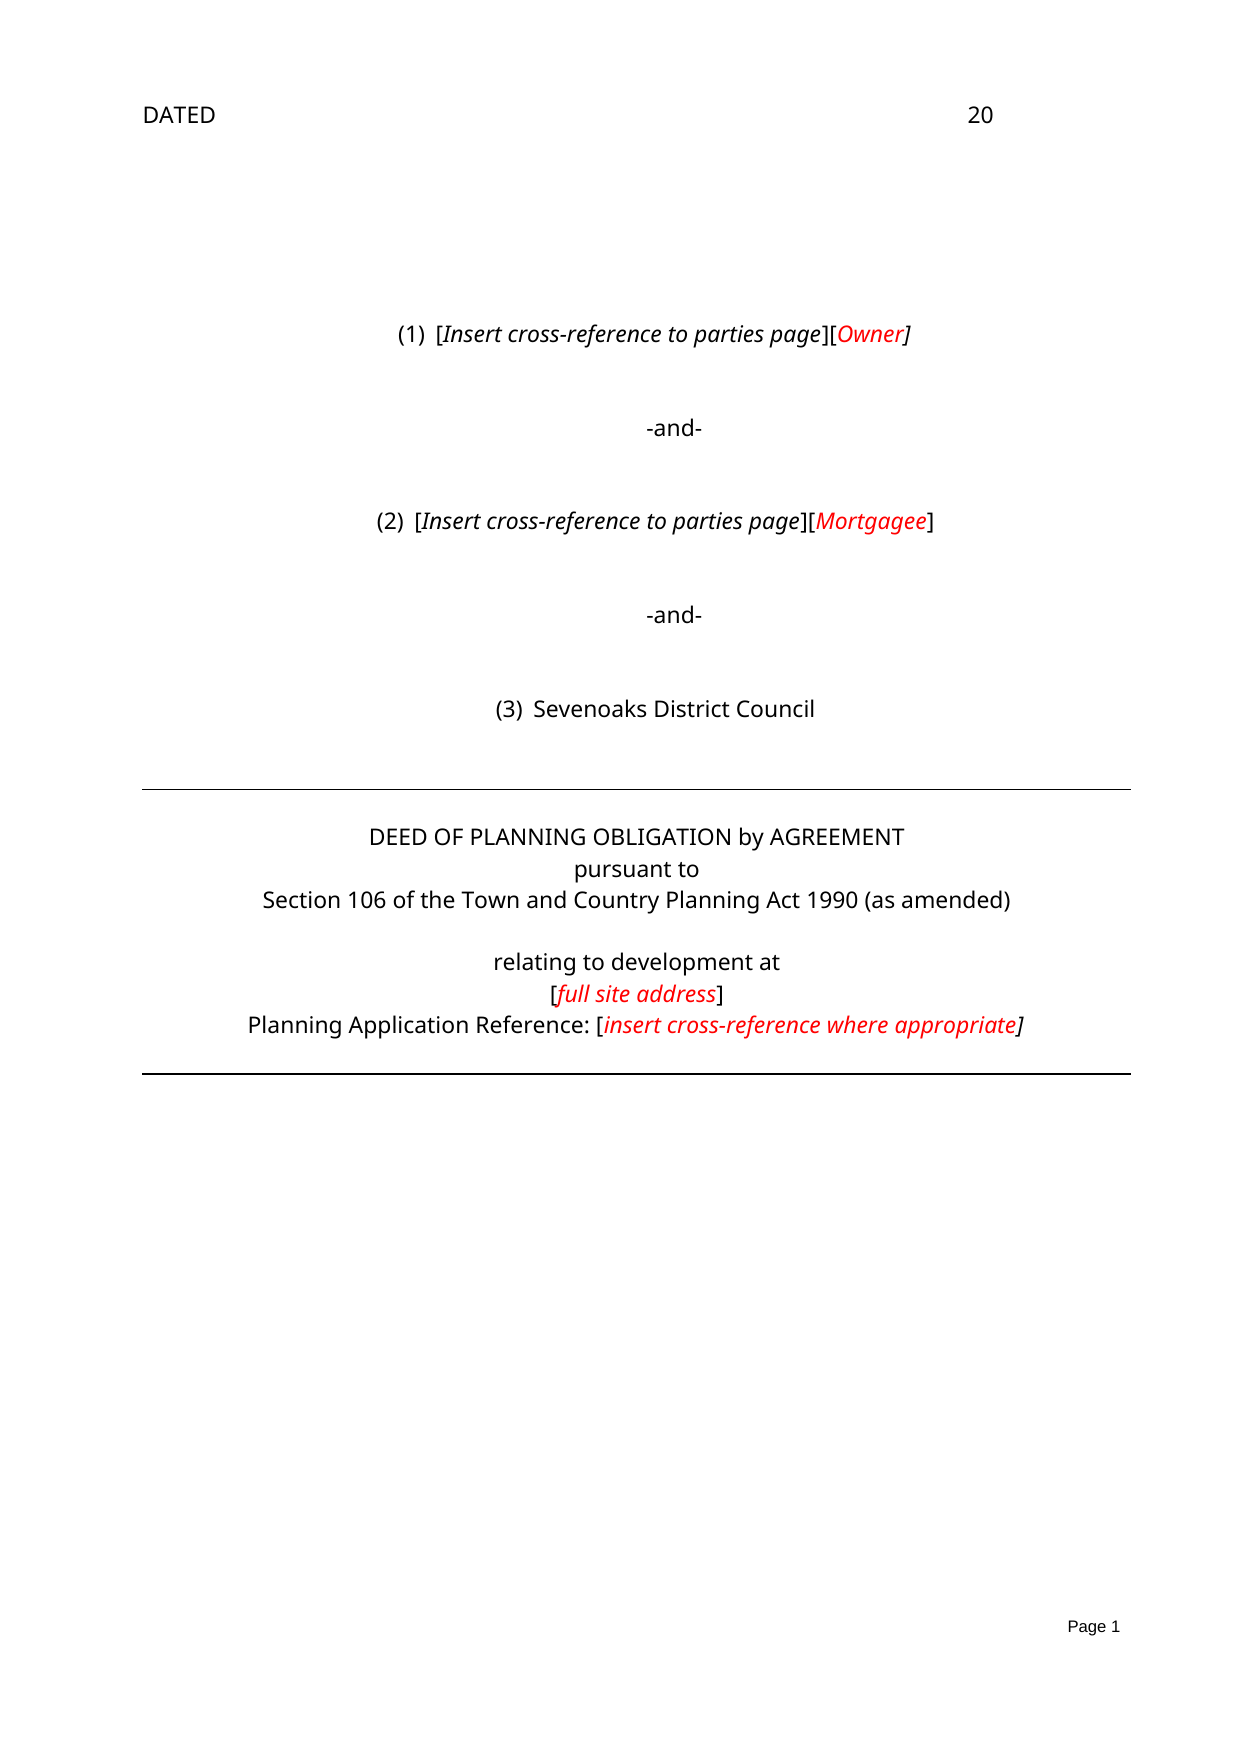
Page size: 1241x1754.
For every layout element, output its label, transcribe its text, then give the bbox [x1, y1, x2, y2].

text -and- [217, 599, 1131, 630]
text pursuant to [142, 853, 1131, 884]
text -and- [217, 411, 1131, 443]
list [Insert cross-reference to parties page][Owner] [180, 318, 1131, 349]
text relating to development at [142, 946, 1131, 978]
text Planning Application Reference: [insert cross-reference where appropriate] [142, 1009, 1131, 1040]
text Section 106 of the Town and Country Planning Act 1990 (as amended) [142, 884, 1131, 915]
list Sevenoaks District Council [180, 693, 1131, 724]
text [full site address] [142, 978, 1131, 1009]
text DATED 20 [142, 99, 1131, 130]
text DEED OF PLANNING OBLIGATION by AGREEMENT [142, 821, 1131, 853]
list [Insert cross-reference to parties page][Mortgagee] [180, 505, 1131, 536]
